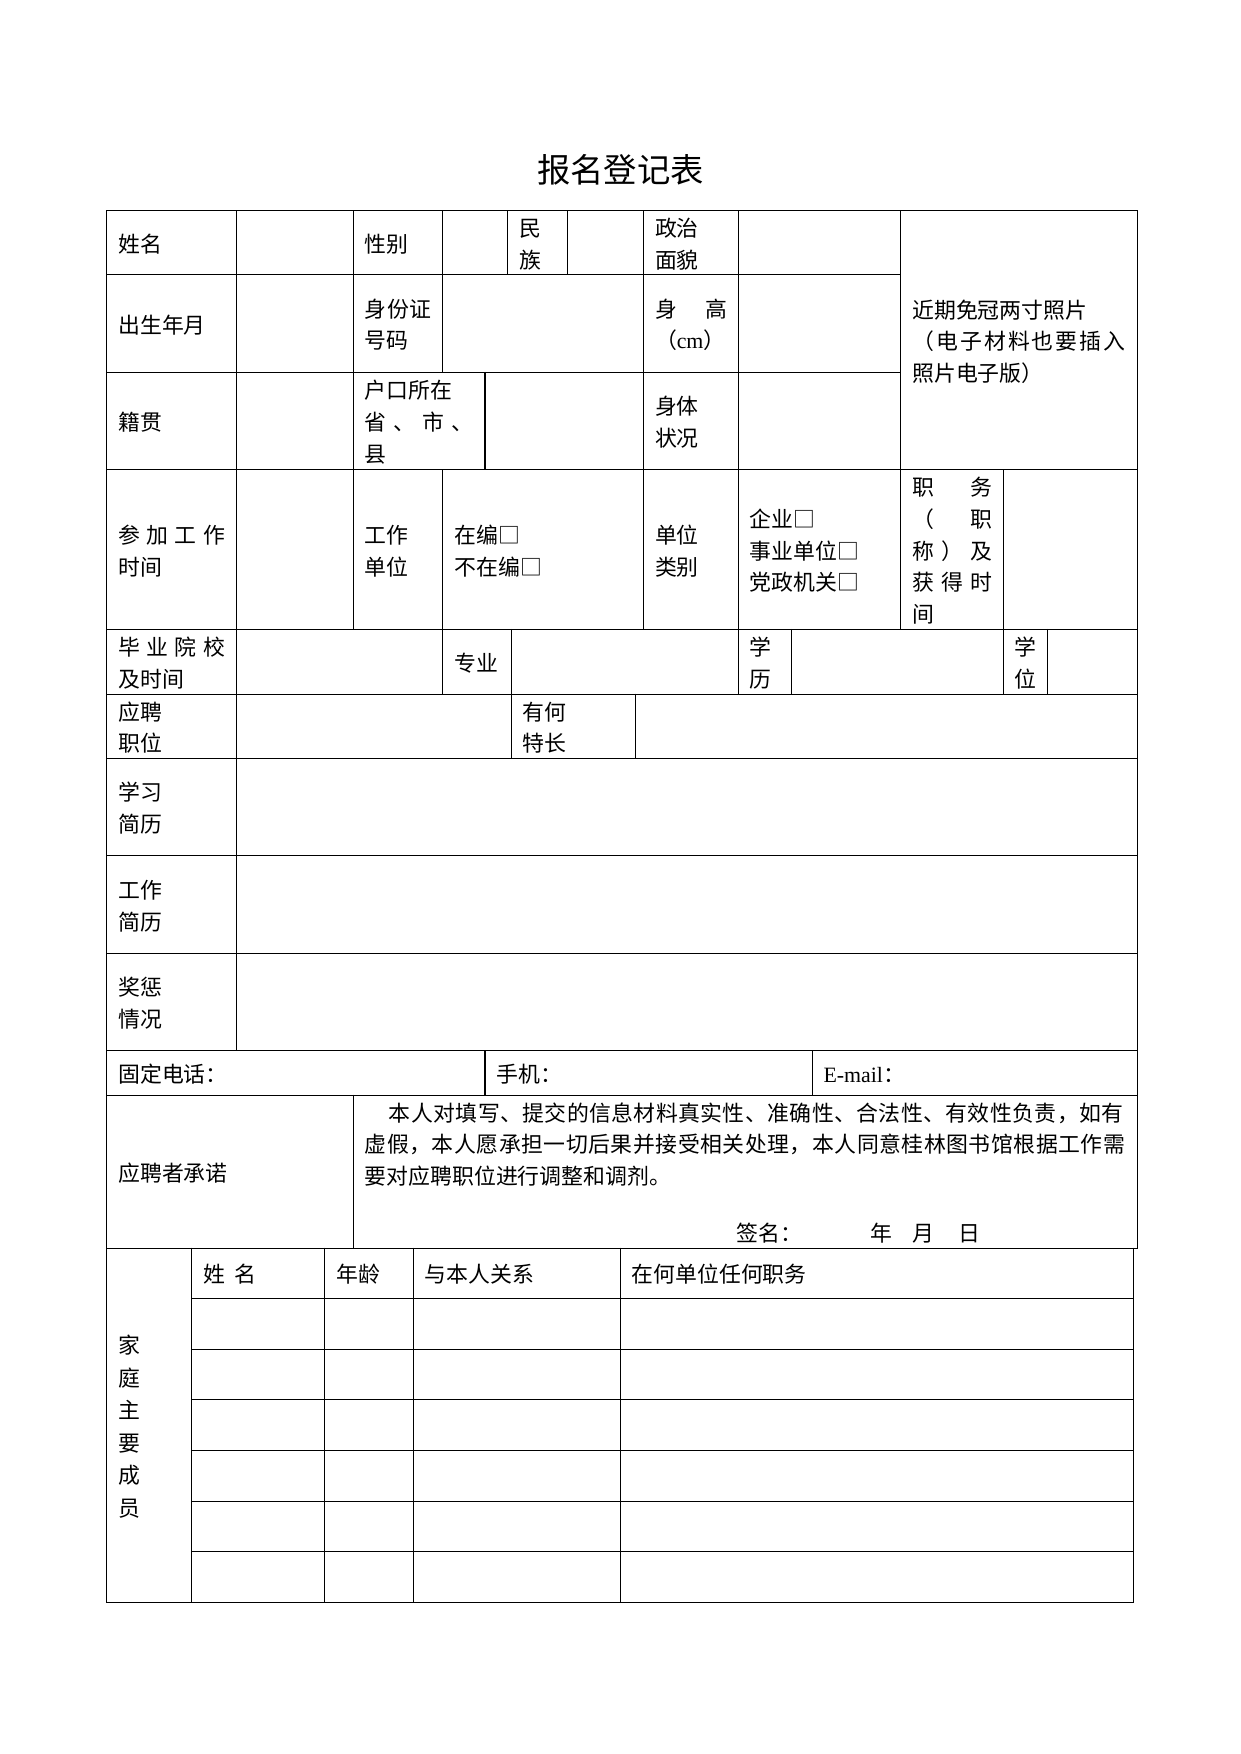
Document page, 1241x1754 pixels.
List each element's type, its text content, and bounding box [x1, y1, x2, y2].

table_cell 应聘者承诺 [107, 1096, 353, 1247]
table_cell 户口所在 省、市、县 [354, 373, 484, 469]
table_cell [325, 1552, 413, 1602]
table_cell [237, 856, 1137, 953]
table_cell 单位 类别 [644, 470, 738, 629]
table_cell [237, 470, 353, 629]
table_cell 毕业院校及时间 [107, 630, 236, 693]
table_cell 企业□ 事业单位□ 党政机关□ [739, 470, 900, 629]
table_cell 与本人关系 [414, 1249, 620, 1298]
table_cell [237, 954, 1137, 1050]
table_cell [325, 1451, 413, 1501]
table_cell 出生年月 [107, 275, 236, 372]
table_cell [621, 1299, 1133, 1349]
table_cell 在何单位任何职务 [621, 1249, 1133, 1298]
table_cell [192, 1451, 324, 1501]
table_cell [325, 1400, 413, 1450]
table_cell [414, 1400, 620, 1450]
table_cell 在编□ 不在编□ [443, 470, 643, 629]
table_header [568, 211, 643, 274]
table_cell 身份证号码 [354, 275, 442, 372]
table_cell 学习 简历 [107, 759, 236, 855]
table_cell [621, 1502, 1133, 1551]
table_header 民族 [508, 211, 567, 274]
table_header 近期免冠两寸照片 （电子材料也要插入照片电子版） [901, 211, 1137, 469]
table_header [739, 211, 900, 274]
table_cell 奖惩 情况 [107, 954, 236, 1050]
table_cell [325, 1350, 413, 1399]
table_header 政治 面貌 [644, 211, 738, 274]
table_cell [237, 373, 353, 469]
table_cell [792, 630, 1003, 693]
table_cell [192, 1350, 324, 1399]
table_cell [192, 1552, 324, 1602]
table_cell 工作 简历 [107, 856, 236, 953]
table_cell [237, 630, 442, 693]
table_cell [739, 373, 900, 469]
table_cell [414, 1299, 620, 1349]
table_cell 职务（职称）及获得时间 [901, 470, 1003, 629]
table_cell [414, 1552, 620, 1602]
table_header 性别 [354, 211, 442, 274]
table_cell 学历 [739, 630, 791, 693]
table_cell 有何 特长 [512, 695, 635, 758]
table_cell [414, 1350, 620, 1399]
table_cell [325, 1502, 413, 1551]
table_cell [636, 695, 1137, 758]
table_cell [621, 1350, 1133, 1399]
table_cell [621, 1451, 1133, 1501]
table_cell [237, 275, 353, 372]
table_cell [621, 1400, 1133, 1450]
table_cell [192, 1502, 324, 1551]
table_header [443, 211, 507, 274]
table_cell 学位 [1004, 630, 1047, 693]
table_cell [486, 373, 643, 469]
table_cell 籍贯 [107, 373, 236, 469]
table_cell 姓 名 [192, 1249, 324, 1298]
table_header [237, 211, 353, 274]
table_cell [621, 1552, 1133, 1602]
table_cell [192, 1400, 324, 1450]
table_cell 固定电话： [107, 1051, 484, 1094]
text 报名登记表 [118, 135, 1122, 200]
table_cell 工作 单位 [354, 470, 442, 629]
table_cell 身体 状况 [644, 373, 738, 469]
table_cell [237, 759, 1137, 855]
table_cell 本人对填写、提交的信息材料真实性、准确性、合法性、有效性负责，如有虚假，本人愿承担一切后果并接受相关处理，本人同意桂林图书馆根据工作需要对应聘职位进行调整和调剂。 签名： 年 月 日 [354, 1096, 1137, 1247]
table_cell [192, 1299, 324, 1349]
table_cell [512, 630, 738, 693]
table_cell 家 庭 主 要 成 员 [107, 1249, 191, 1602]
table_cell [1004, 470, 1137, 629]
table_cell [443, 275, 643, 372]
table_cell [325, 1299, 413, 1349]
table_cell 专业 [443, 630, 511, 693]
table_cell [414, 1451, 620, 1501]
table_cell [739, 275, 900, 372]
table_cell 参加工作时间 [107, 470, 236, 629]
table_cell 身高（cm） [644, 275, 738, 372]
table_cell [1048, 630, 1137, 693]
table_cell [237, 695, 511, 758]
table_header 姓名 [107, 211, 236, 274]
table_cell 手机： [486, 1051, 812, 1094]
table_cell E-mail： [813, 1051, 1137, 1094]
table_cell 年龄 [325, 1249, 413, 1298]
table_cell [414, 1502, 620, 1551]
table_cell 应聘 职位 [107, 695, 236, 758]
